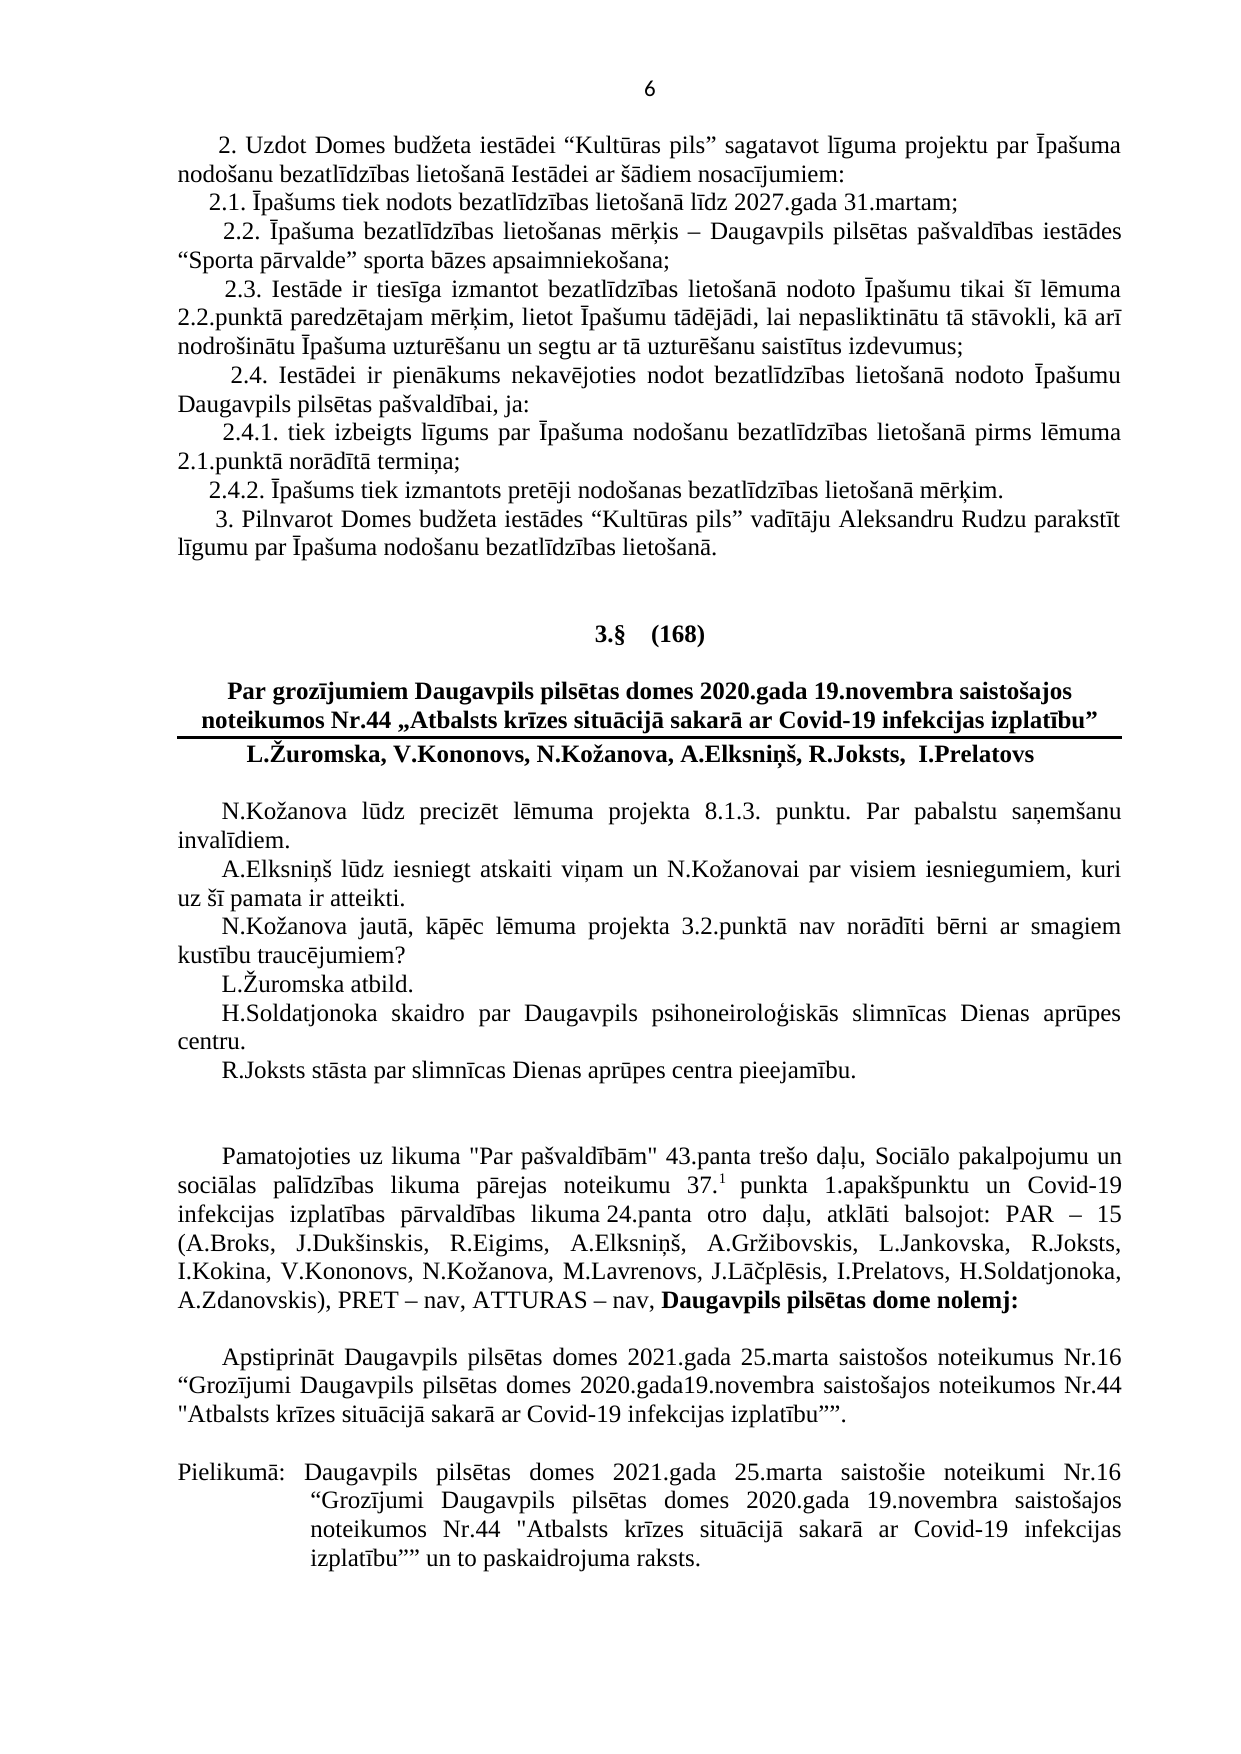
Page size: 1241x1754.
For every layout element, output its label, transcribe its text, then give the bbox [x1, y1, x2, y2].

text Pamatojoties uz likuma "Par pašvaldībām" 43.panta trešo daļu, Sociālo pakalpojumu un sociālas palīdzības likuma pārejas noteikumu 37.1 punkta 1.apakšpunktu un Covid-19 infekcijas izplatības pārvaldības likuma 24.panta otro daļu, atklāti balsojot: PAR – 15 (A.Broks, J.Dukšinskis, R.Eigims, A.Elksniņš, A.Gržibovskis, L.Jankovska, R.Joksts, I.Kokina, V.Kononovs, N.Kožanova, M.Lavrenovs, J.Lāčplēsis, I.Prelatovs, H.Soldatjonoka, A.Zdanovskis), PRET – nav, ATTURAS – nav, Daugavpils pilsētas dome nolemj: [177, 1141, 1122, 1314]
text N.Kožanova jautā, kāpēc lēmuma projekta 3.2.punktā nav norādīti bērni ar smagiem kustību traucējumiem? [177, 911, 1122, 969]
text 2. Uzdot Domes budžeta iestādei “Kultūras pils” sagatavot līguma projektu par Īpašuma nodošanu bezatlīdzības lietošanā Iestādei ar šādiem nosacījumiem: [177, 130, 1122, 187]
text Pielikumā: Daugavpils pilsētas domes 2021.gada 25.marta saistošie noteikumi Nr.16 “Grozījumi Daugavpils pilsētas domes 2020.gada 19.novembra saistošajos noteikumos Nr.44 "Atbalsts krīzes situācijā sakarā ar Covid-19 infekcijas izplatību”” un to paskaidrojuma raksts. [177, 1457, 1122, 1572]
text 2.1. Īpašums tiek nodots bezatlīdzības lietošanā līdz 2027.gada 31.martam; [177, 187, 1122, 216]
text 2.2. Īpašuma bezatlīdzības lietošanas mērķis – Daugavpils pilsētas pašvaldības iestādes “Sporta pārvalde” sporta bāzes apsaimniekošana; [177, 216, 1122, 274]
text A.Elksniņš lūdz iesniegt atskaiti viņam un N.Kožanovai par visiem iesniegumiem, kuri uz šī pamata ir atteikti. [177, 854, 1122, 911]
text 2.3. Iestāde ir tiesīga izmantot bezatlīdzības lietošanā nodoto Īpašumu tikai šī lēmuma 2.2.punktā paredzētajam mērķim, lietot Īpašumu tādējādi, lai nepasliktinātu tā stāvokli, kā arī nodrošinātu Īpašuma uzturēšanu un segtu ar tā uzturēšanu saistītus izdevumus; [177, 274, 1122, 360]
text R.Joksts stāsta par slimnīcas Dienas aprūpes centra pieejamību. [177, 1055, 1122, 1084]
text 3.§ (168) [177, 619, 1122, 647]
text 2.4.1. tiek izbeigts līgums par Īpašuma nodošanu bezatlīdzības lietošanā pirms lēmuma 2.1.punktā norādītā termiņa; [177, 417, 1122, 475]
text 2.4.2. Īpašums tiek izmantots pretēji nodošanas bezatlīdzības lietošanā mērķim. [177, 475, 1122, 504]
text Par grozījumiem Daugavpils pilsētas domes 2020.gada 19.novembra saistošajos noteikumos Nr.44 „Atbalsts krīzes situācijā sakarā ar Covid-19 infekcijas izplatību” [177, 676, 1122, 736]
text N.Kožanova lūdz precizēt lēmuma projekta 8.1.3. punktu. Par pabalstu saņemšanu invalīdiem. [177, 796, 1122, 854]
text H.Soldatjonoka skaidro par Daugavpils psihoneiroloģiskās slimnīcas Dienas aprūpes centru. [177, 998, 1122, 1055]
text 3. Pilnvarot Domes budžeta iestādes “Kultūras pils” vadītāju Aleksandru Rudzu parakstīt līgumu par Īpašuma nodošanu bezatlīdzības lietošanā. [177, 504, 1122, 561]
text Apstiprināt Daugavpils pilsētas domes 2021.gada 25.marta saistošos noteikumus Nr.16 “Grozījumi Daugavpils pilsētas domes 2020.gada19.novembra saistošajos noteikumos Nr.44 "Atbalsts krīzes situācijā sakarā ar Covid-19 infekcijas izplatību””. [177, 1342, 1122, 1428]
text L.Žuromska, V.Kononovs, N.Kožanova, A.Elksniņš, R.Joksts, I.Prelatovs [177, 739, 1122, 768]
text 2.4. Iestādei ir pienākums nekavējoties nodot bezatlīdzības lietošanā nodoto Īpašumu Daugavpils pilsētas pašvaldībai, ja: [177, 360, 1122, 417]
text L.Žuromska atbild. [177, 969, 1122, 998]
